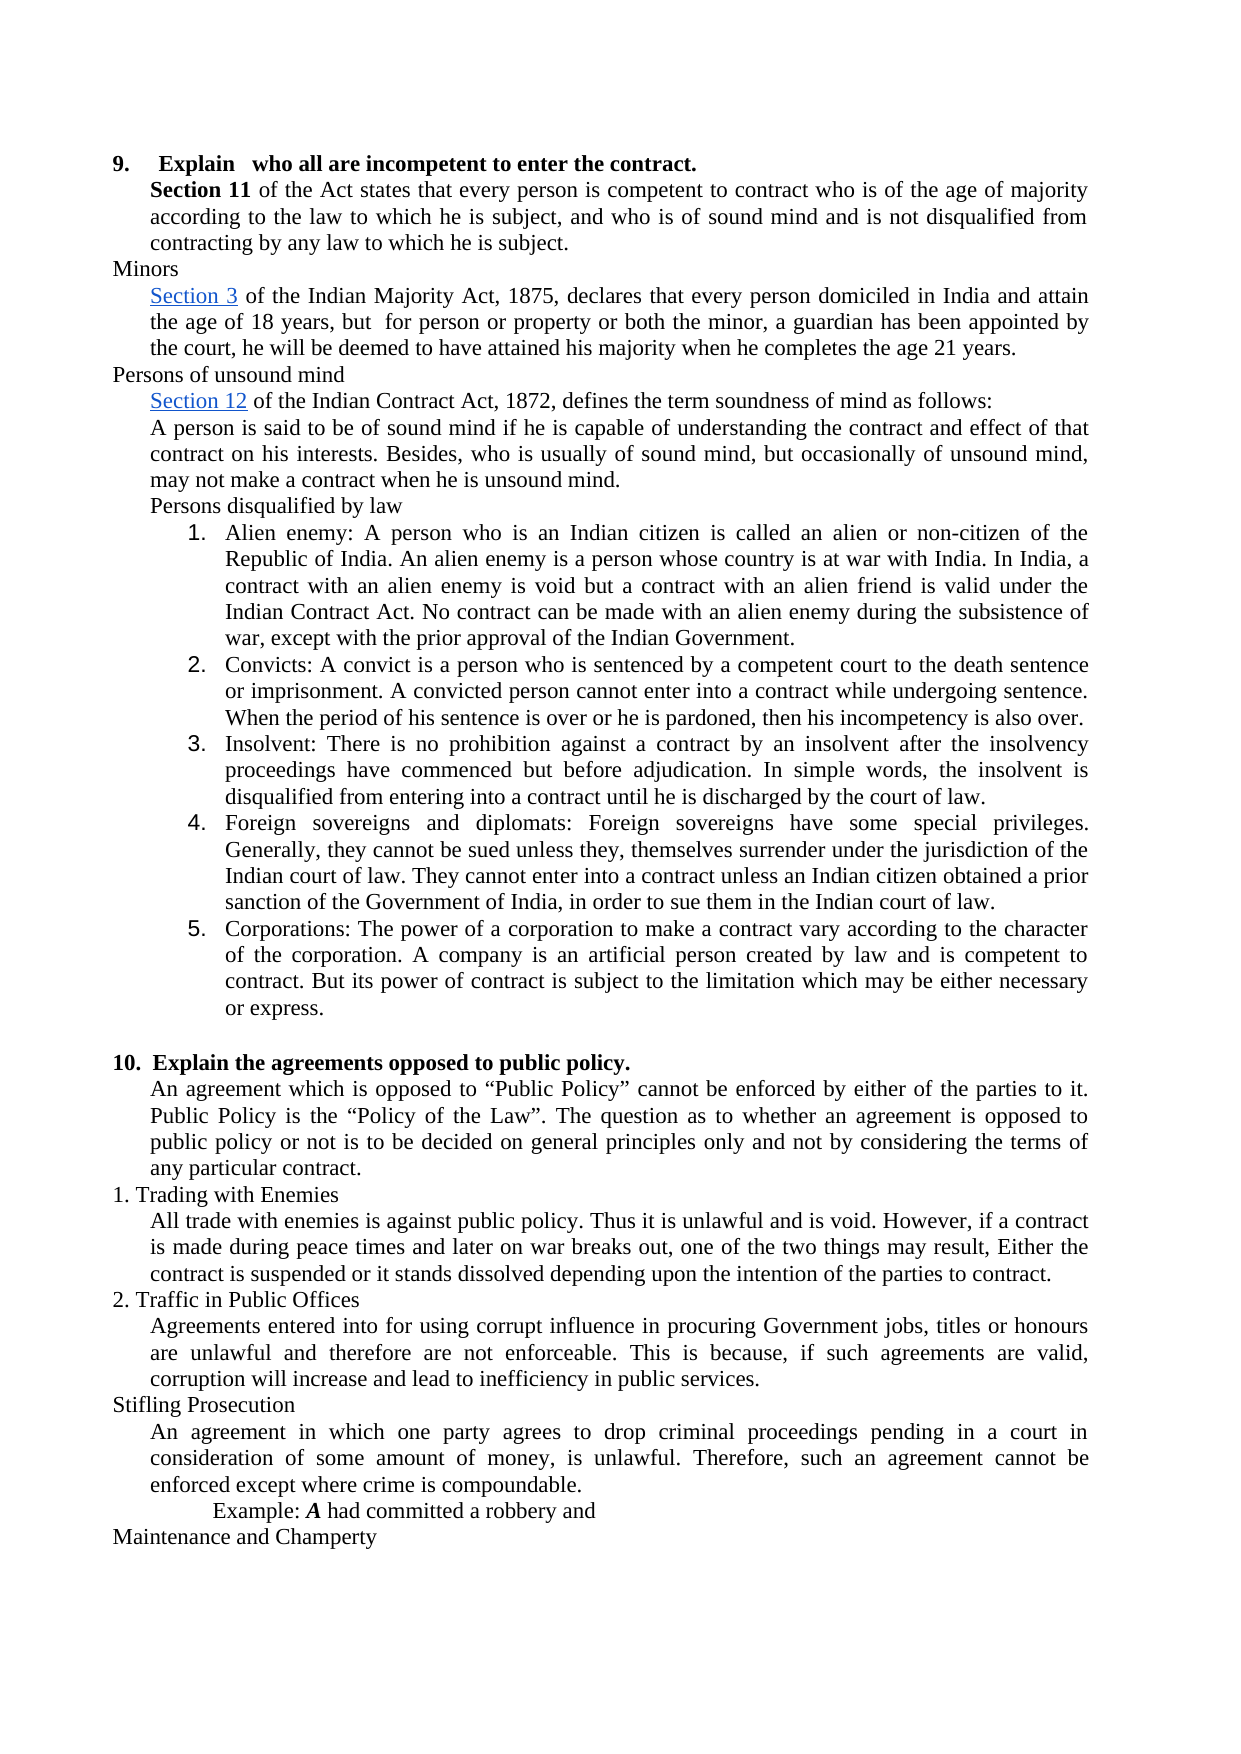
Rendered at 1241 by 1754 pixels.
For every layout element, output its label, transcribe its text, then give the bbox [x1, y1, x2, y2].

text An agreement in which one party agrees to drop criminal proceedings pending in a court in consideration of some amount of money, is unlawful. Therefore, such an agreement cannot be enforced except where crime is compoundable. [150, 1418, 1090, 1497]
text Minors [112, 255, 1090, 282]
text 9. Explain who all are incompetent to enter the contract. [112, 150, 1090, 176]
text Example: A had committed a robbery and [212, 1497, 1028, 1523]
list Convicts: A convict is a person who is sentenced by a competent court to the death sentence or imprisonment. A convicted person cannot enter into a contract while undergoing sentence. When the period of his sentence is over or he is pardoned, then his incompetency is also over. [187, 651, 1090, 730]
text Persons of unsound mind [112, 361, 1090, 387]
text 2. Traffic in Public Offices [112, 1286, 1090, 1312]
text Maintenance and Champerty [112, 1523, 1090, 1550]
list Insolvent: There is no prohibition against a contract by an insolvent after the insolvency proceedings have commenced but before adjudication. In simple words, the insolvent is disqualified from entering into a contract until he is discharged by the court of law. [187, 730, 1090, 809]
list Corporations: The power of a corporation to make a contract vary according to the character of the corporation. A company is an artificial person created by law and is competent to contract. But its power of contract is subject to the limitation which may be either necessary or express. [187, 915, 1090, 1020]
text A person is said to be of sound mind if he is capable of understanding the contract and effect of that contract on his interests. Besides, who is usually of sound mind, but occasionally of unsound mind, may not make a contract when he is unsound mind. [150, 413, 1090, 493]
text Section 12 of the Indian Contract Act, 1872, defines the term soundness of mind as follows: [150, 387, 1090, 413]
text 1. Trading with Enemies [112, 1181, 1090, 1207]
text Agreements entered into for using corrupt influence in procuring Government jobs, titles or honours are unlawful and therefore are not enforceable. This is because, if such agreements are valid, corruption will increase and lead to inefficiency in public services. [150, 1312, 1090, 1392]
text Stifling Prosecution [112, 1392, 1090, 1418]
text Section 3 of the Indian Majority Act, 1875, declares that every person domiciled in India and attain the age of 18 years, but for person or property or both the minor, a guardian has been appointed by the court, he will be deemed to have attained his majority when he completes the age 21 years. [150, 282, 1090, 361]
list Foreign sovereigns and diplomats: Foreign sovereigns have some special privileges. Generally, they cannot be sued unless they, themselves surrender under the jurisdiction of the Indian court of law. They cannot enter into a contract unless an Indian citizen obtained a prior sanction of the Government of India, in order to sue them in the Indian court of law. [187, 809, 1090, 915]
text Persons disqualified by law [150, 493, 1090, 519]
list Alien enemy: A person who is an Indian citizen is called an alien or non-citizen of the Republic of India. An alien enemy is a person whose country is at war with India. In India, a contract with an alien enemy is void but a contract with an alien friend is valid under the Indian Contract Act. No contract can be made with an alien enemy during the subsistence of war, except with the prior approval of the Indian Government. [187, 519, 1090, 651]
text 10. Explain the agreements opposed to public policy. [112, 1049, 1090, 1075]
text Section 11 of the Act states that every person is competent to contract who is of the age of majority according to the law to which he is subject, and who is of sound mind and is not disqualified from contracting by any law to which he is subject. [150, 176, 1090, 255]
text An agreement which is opposed to “Public Policy” cannot be enforced by either of the parties to it. Public Policy is the “Policy of the Law”. The question as to whether an agreement is opposed to public policy or not is to be decided on general principles only and not by considering the terms of any particular contract. [150, 1075, 1090, 1181]
text All trade with enemies is against public policy. Thus it is unlawful and is void. However, if a contract is made during peace times and later on war breaks out, one of the two things may result, Either the contract is suspended or it stands dissolved depending upon the intention of the parties to contract. [150, 1207, 1090, 1286]
